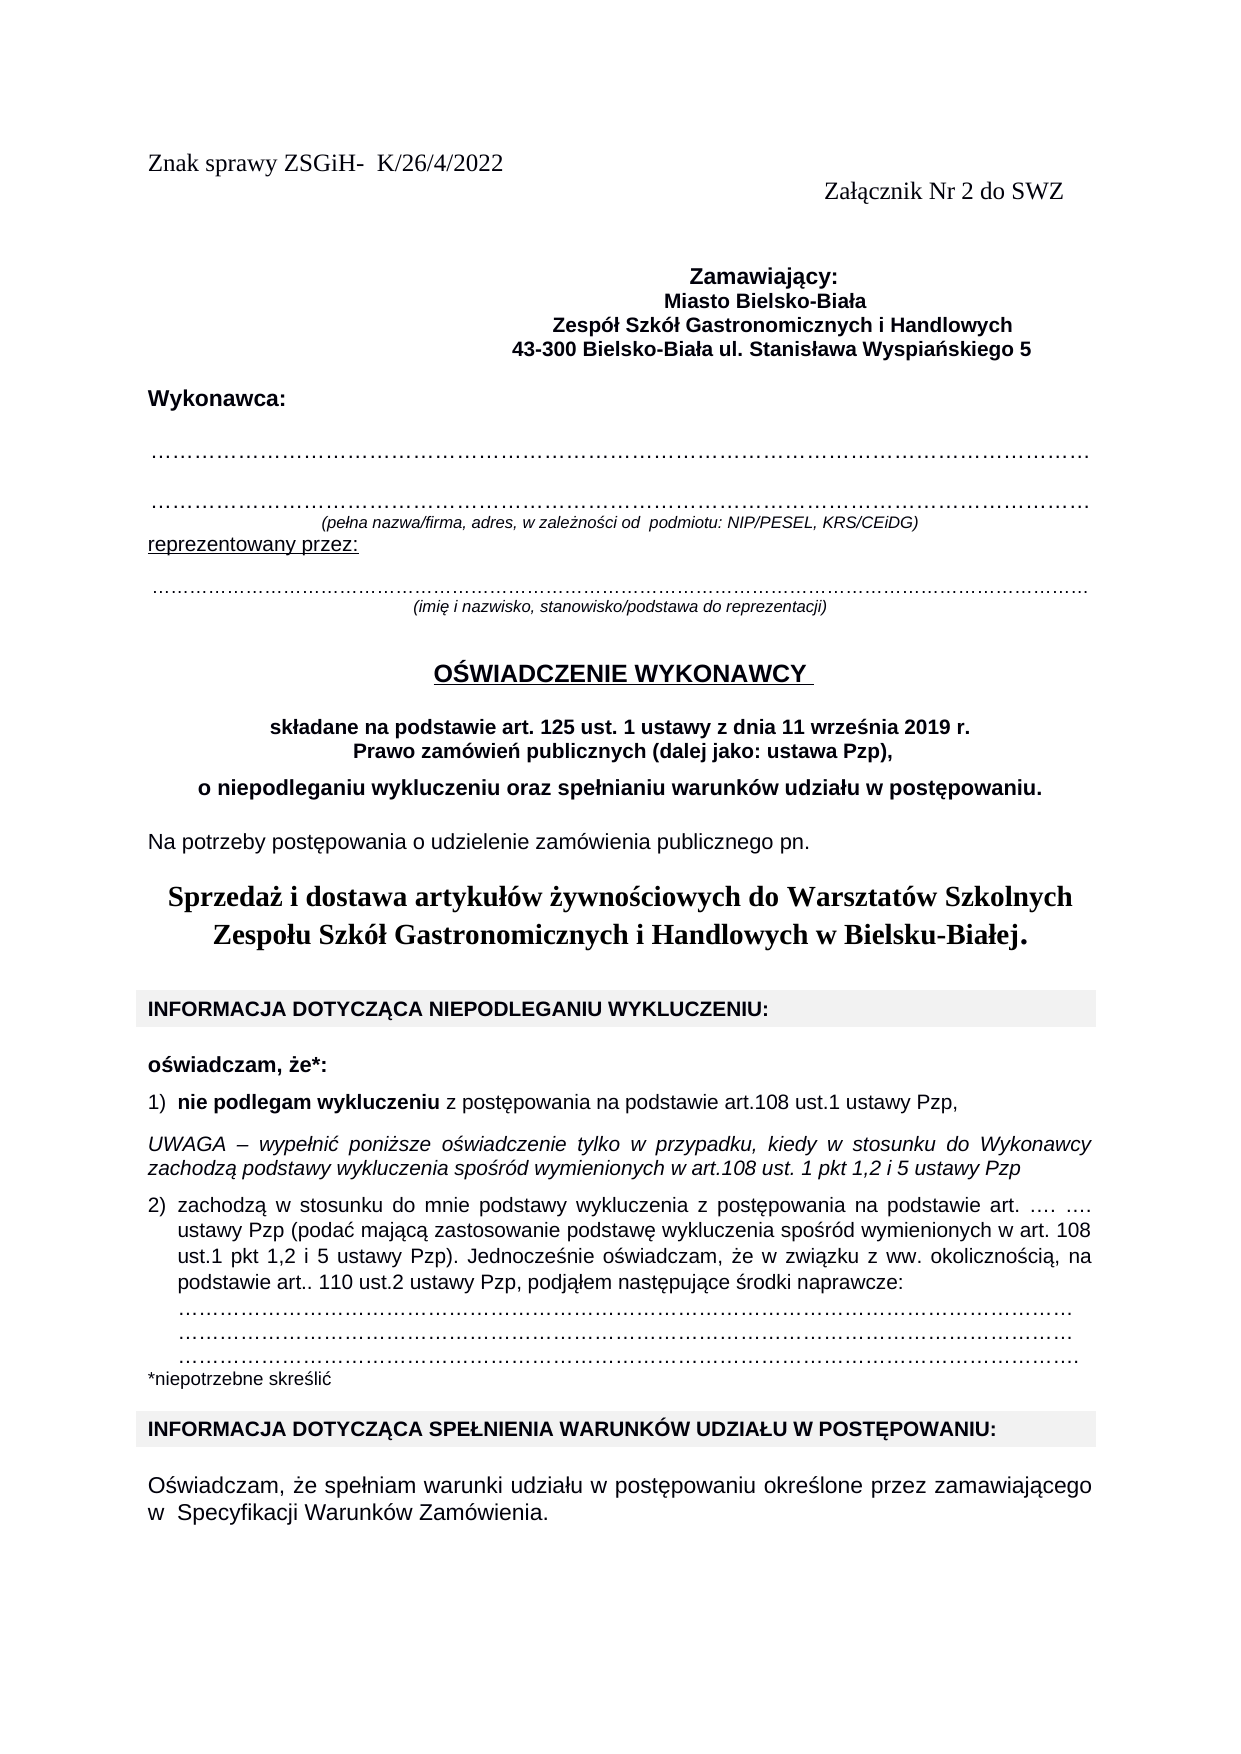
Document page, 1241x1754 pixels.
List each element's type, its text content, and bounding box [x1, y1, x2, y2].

text ………………………………………………………………………………………………………………… (pełna nazwa/firma, adres, w zależności od podmiotu: NIP/PESEL, KRS/CEiDG) [148, 488, 1093, 532]
text Sprzedaż i dostawa artykułów żywnościowych do Warsztatów Szkolnych Zespołu Szkół Gastronomicznych i Handlowych w Bielsku-Białej. [148, 879, 1093, 951]
text reprezentowany przez: [148, 532, 1093, 556]
text Załącznik Nr 2 do SWZ [148, 176, 1093, 205]
text o niepodleganiu wykluczeniu oraz spełnianiu warunków udziału w postępowaniu. [148, 775, 1093, 829]
text oświadczam, że*: [148, 1052, 1093, 1077]
list nie podlegam wykluczeniu z postępowania na podstawie art.108 ust.1 ustawy Pzp, [148, 1089, 1093, 1113]
text 43-300 Bielsko-Biała ul. Stanisława Wyspiańskiego 5 [148, 337, 1093, 361]
text UWAGA – wypełnić poniższe oświadczenie tylko w przypadku, kiedy w stosunku do Wykonawcy zachodzą podstawy wykluczenia spośród wymienionych w art.108 ust. 1 pkt 1,2 i 5 ustawy Pzp [148, 1132, 1093, 1180]
text OŚWIADCZENIE WYKONAWCY [148, 659, 1093, 688]
table_header INFORMACJA DOTYCZĄCA SPEŁNIENIA WARUNKÓW UDZIAŁU W POSTĘPOWANIU: [136, 1411, 1096, 1447]
text składane na podstawie art. 125 ust. 1 ustawy z dnia 11 września 2019 r. [148, 715, 1093, 739]
table_header INFORMACJA DOTYCZĄCA NIEPODLEGANIU WYKLUCZENIU: [136, 990, 1096, 1027]
text *niepotrzebne skreślić [148, 1368, 1093, 1389]
text Zamawiający: [590, 263, 1093, 289]
list ………………………………………………………………………………………………………………… [177, 1296, 1093, 1320]
text Znak sprawy ZSGiH- K/26/4/2022 [148, 148, 1093, 176]
text ………………………………………………………………………………………………………………… [148, 437, 1093, 463]
text Na potrzeby postępowania o udzielenie zamówienia publicznego pn. [148, 829, 1093, 854]
text (imię i nazwisko, stanowisko/podstawa do reprezentacji) [148, 597, 1093, 616]
text Miasto Bielsko-Biała [590, 289, 1093, 313]
list ………………………………………………………………………………………………………………… [177, 1320, 1093, 1344]
text Prawo zamówień publicznych (dalej jako: ustawa Pzp), [148, 739, 1093, 763]
text …………………………………………………………………………………………………………………………………… [148, 575, 1093, 597]
list zachodzą w stosunku do mnie podstawy wykluczenia z postępowania na podstawie art. …. …. ustawy Pzp (podać mającą zastosowanie podstawę wykluczenia spośród wymienionych w art. 108 ust.1 pkt 1,2 i 5 ustawy Pzp). Jednocześnie oświadczam, że w związku z ww. okolicznością, na podstawie art.. 110 ust.2 ustawy Pzp, podjąłem następujące środki naprawcze: [148, 1192, 1093, 1294]
list …………………………………………………………………………………………………………………. [177, 1344, 1093, 1368]
text Oświadczam, że spełniam warunki udziału w postępowaniu określone przez zamawiającego w Specyfikacji Warunków Zamówienia. [148, 1472, 1093, 1525]
text Wykonawca: [148, 385, 1093, 411]
text Zespół Szkół Gastronomicznych i Handlowych [148, 313, 1093, 337]
